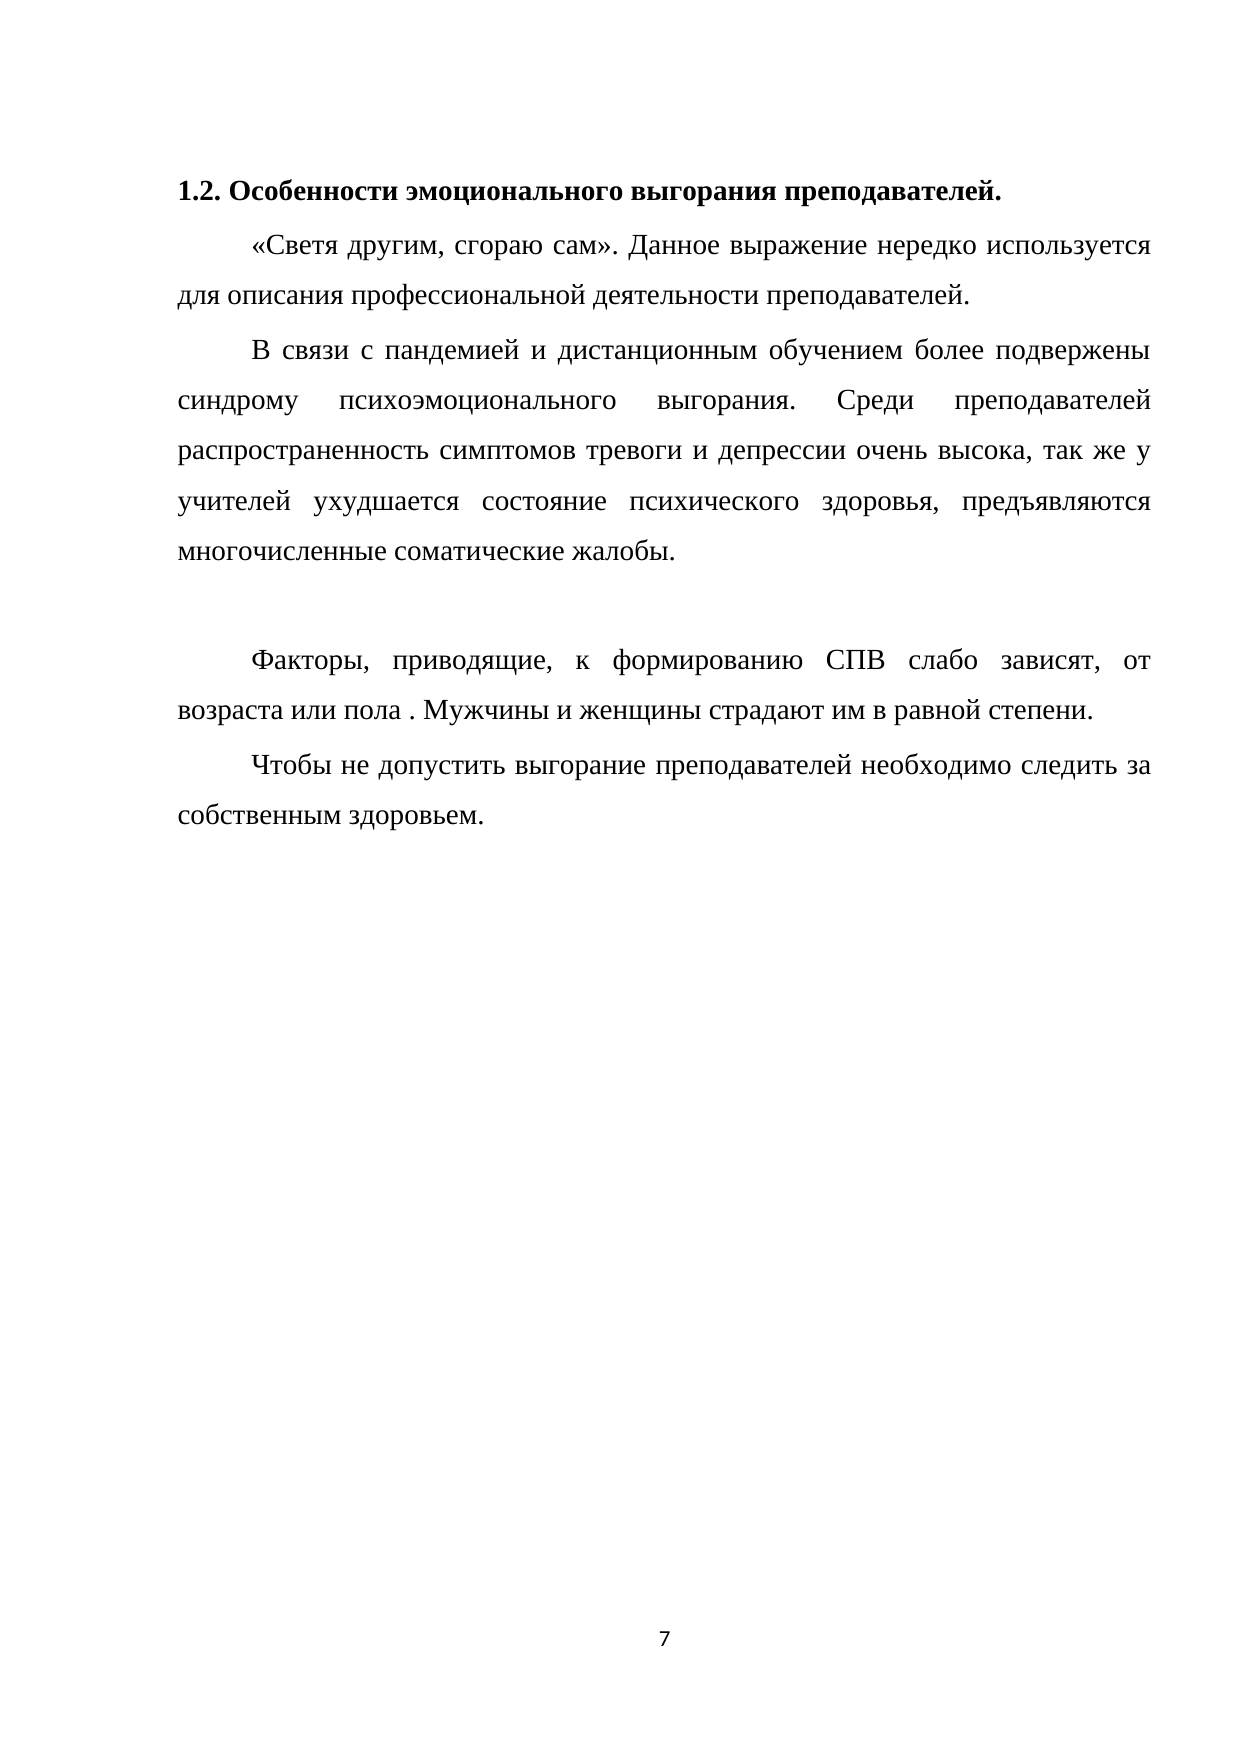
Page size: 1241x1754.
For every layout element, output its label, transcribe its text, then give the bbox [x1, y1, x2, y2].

text 1.2. Особенности эмоционального выгорания преподавателей. [177, 173, 1152, 206]
text Факторы, приводящие, к формированию СПВ слабо зависят, от возраста или пола . Мужчины и женщины страдают им в равной степени. [177, 642, 1152, 726]
text «Светя другим, сгораю сам». Данное выражение нередко используется для описания профессиональной деятельности преподавателей. [177, 227, 1152, 311]
text В связи с пандемией и дистанционным обучением более подвержены синдрому психоэмоционального выгорания. Среди преподавателей распространенность симптомов тревоги и депрессии очень высока, так же у учителей ухудшается состояние психического здоровья, предъявляются многочисленные соматические жалобы. [177, 332, 1152, 567]
text Чтобы не допустить выгорание преподавателей необходимо следить за собственным здоровьем. [177, 747, 1152, 831]
